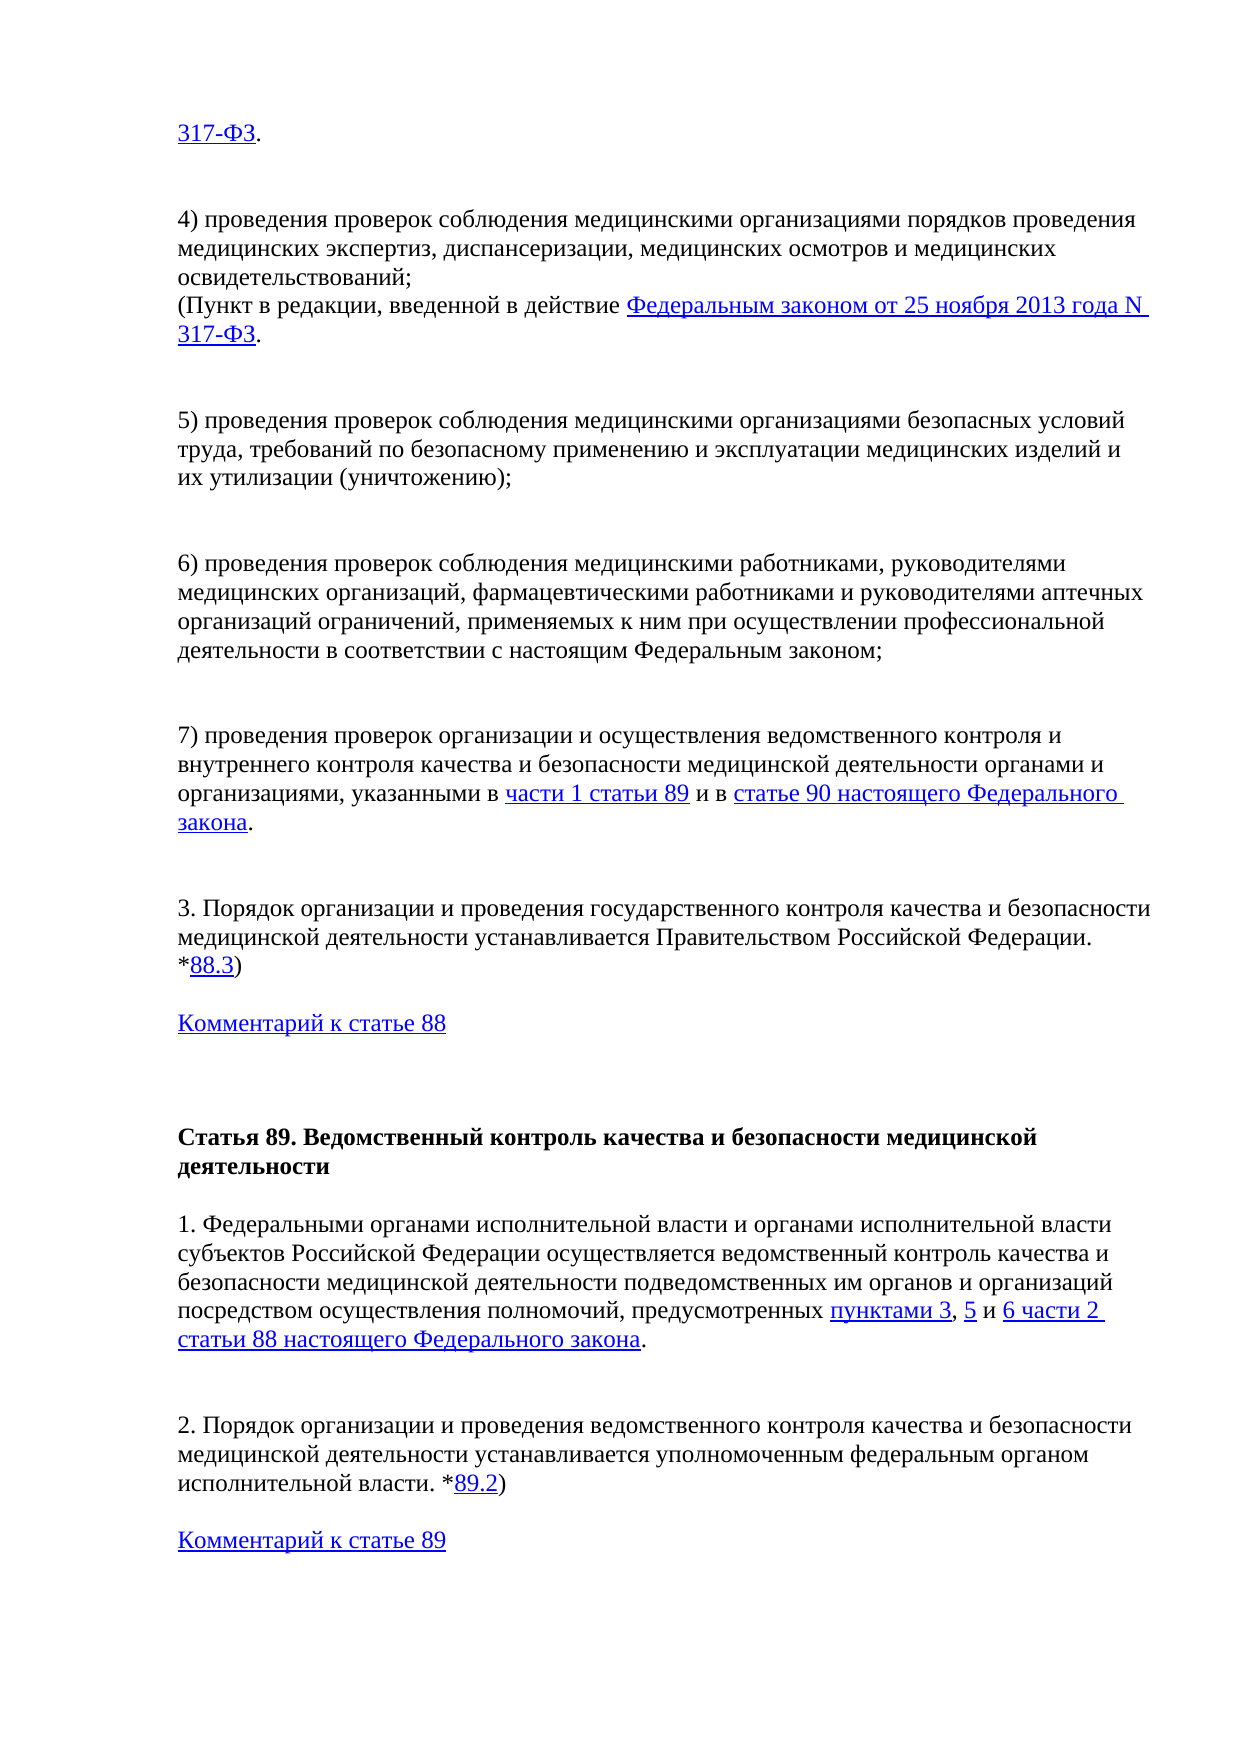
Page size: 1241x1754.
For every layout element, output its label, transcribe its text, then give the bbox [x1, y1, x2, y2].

text 3. Порядок организации и проведения государственного контроля качества и безопасности медицинской деятельности устанавливается Правительством Российской Федерации. *88.3) Комментарий к статье 88 [177, 893, 1152, 1093]
text 2. Порядок организации и проведения ведомственного контроля качества и безопасности медицинской деятельности устанавливается уполномоченным федеральным органом исполнительной власти. *89.2) Комментарий к статье 89 [177, 1410, 1152, 1611]
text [177, 118, 1152, 175]
text 1. Федеральными органами исполнительной власти и органами исполнительной власти субъектов Российской Федерации осуществляется ведомственный контроль качества и безопасности медицинской деятельности подведомственных им органов и организаций посредством осуществления полномочий, предусмотренных пунктами 3, 5 и 6 части 2 статьи 88 настоящего Федерального закона. [177, 1209, 1152, 1381]
text Статья 89. Ведомственный контроль качества и безопасности медицинской деятельности [177, 1122, 1152, 1180]
text 6) проведения проверок соблюдения медицинскими работниками, руководителями медицинских организаций, фармацевтическими работниками и руководителями аптечных организаций ограничений, применяемых к ним при осуществлении профессиональной деятельности в соответствии с настоящим Федеральным законом; [177, 548, 1152, 691]
text 7) проведения проверок организации и осуществления ведомственного контроля и внутреннего контроля качества и безопасности медицинской деятельности органами и организациями, указанными в части 1 статьи 89 и в статье 90 настоящего Федерального закона. [177, 721, 1152, 864]
text 4) проведения проверок соблюдения медицинскими организациями порядков проведения медицинских экспертиз, диспансеризации, медицинских осмотров и медицинских освидетельствований; (Пункт в редакции, введенной в действие Федеральным законом от 25 ноября 2013 года N 317-ФЗ. [177, 204, 1152, 376]
text 5) проведения проверок соблюдения медицинскими организациями безопасных условий труда, требований по безопасному применению и эксплуатации медицинских изделий и их утилизации (уничтожению); [177, 405, 1152, 519]
